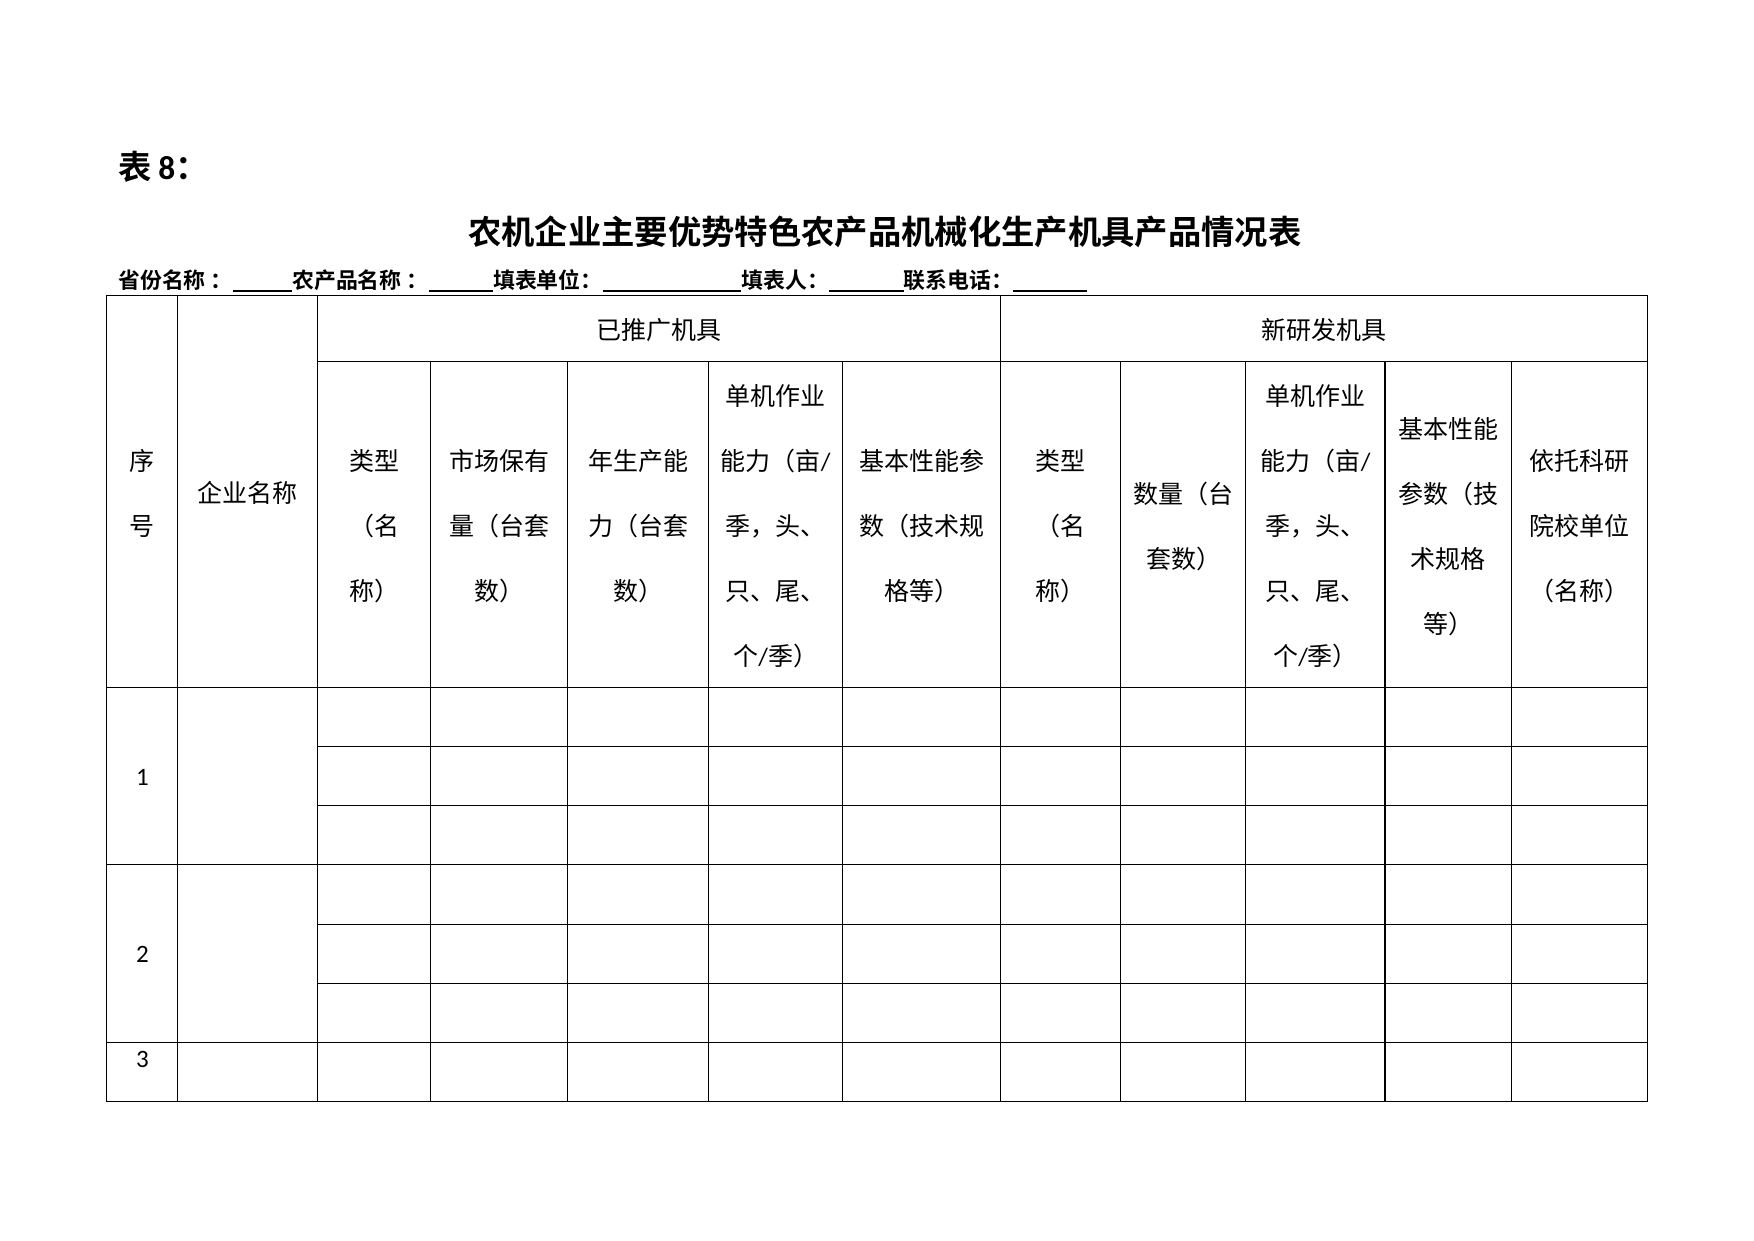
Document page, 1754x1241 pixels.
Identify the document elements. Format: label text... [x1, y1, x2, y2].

table_cell [1246, 984, 1384, 1042]
table_cell [178, 1043, 317, 1101]
table_cell [709, 806, 842, 864]
table_header 已推广机具 [318, 296, 1000, 361]
table_cell [1512, 806, 1647, 864]
table_cell [568, 1043, 708, 1101]
table_cell 数量（台套数） [1121, 362, 1245, 687]
table_cell 基本性能参数（技术规格等） [1386, 362, 1511, 687]
table_cell [568, 984, 708, 1042]
table_cell [318, 688, 430, 746]
table_cell [1121, 1043, 1245, 1101]
table_cell [1121, 688, 1245, 746]
table_cell [843, 1043, 1000, 1101]
table_cell 类型 （名称） [318, 362, 430, 687]
table_cell [1512, 925, 1647, 982]
table_cell [843, 806, 1000, 864]
table_cell [1001, 1043, 1120, 1101]
table_cell [1512, 1043, 1647, 1101]
table_cell [1001, 688, 1120, 746]
table_cell [318, 925, 430, 982]
table_cell [709, 747, 842, 805]
table_cell [318, 865, 430, 923]
table_cell [1512, 688, 1647, 746]
table_cell [431, 688, 567, 746]
table_cell 年生产能力（台套数） [568, 362, 708, 687]
table_cell [431, 1043, 567, 1101]
table_cell [1512, 865, 1647, 923]
table_cell 依托科研院校单位（名称） [1512, 362, 1647, 687]
table_cell [709, 688, 842, 746]
table_cell 2 [107, 865, 177, 1042]
table_cell [1512, 984, 1647, 1042]
table_cell [1246, 1043, 1384, 1101]
table_cell [709, 984, 842, 1042]
table_cell [843, 688, 1000, 746]
table_cell [1246, 925, 1384, 982]
table_cell [431, 806, 567, 864]
table_cell [318, 806, 430, 864]
table_cell [843, 865, 1000, 923]
table_cell [843, 925, 1000, 982]
table_cell [1246, 806, 1384, 864]
text 农机企业主要优势特色农产品机械化生产机具产品情况表 [118, 198, 1636, 263]
table_cell [1246, 688, 1384, 746]
table_cell [1001, 925, 1120, 982]
table_cell [1121, 747, 1245, 805]
table_cell [1386, 1043, 1511, 1101]
table_cell [1121, 865, 1245, 923]
table_cell [1121, 925, 1245, 982]
table_header 序号 [107, 296, 177, 687]
table_cell [1246, 747, 1384, 805]
table_cell [1386, 806, 1511, 864]
table_cell [1246, 865, 1384, 923]
table_cell [178, 688, 317, 864]
table_cell [843, 984, 1000, 1042]
table_cell 单机作业能力（亩/季，头、只、尾、个/季） [709, 362, 842, 687]
table_cell [709, 925, 842, 982]
table_cell [709, 1043, 842, 1101]
text 表8： [118, 133, 1636, 198]
table_cell [568, 925, 708, 982]
table_cell [1121, 806, 1245, 864]
table_cell [1386, 984, 1511, 1042]
table_cell 市场保有量（台套数） [431, 362, 567, 687]
table_cell [709, 865, 842, 923]
table_cell [1386, 865, 1511, 923]
table_cell [568, 865, 708, 923]
table_cell 类型 （名称） [1001, 362, 1120, 687]
table_cell 基本性能参数（技术规格等） [843, 362, 1000, 687]
table_cell [1001, 865, 1120, 923]
table_cell [1512, 747, 1647, 805]
table_cell [431, 925, 567, 982]
table_cell [568, 747, 708, 805]
table_cell [1121, 984, 1245, 1042]
table_cell [318, 747, 430, 805]
table_cell [431, 747, 567, 805]
table_cell [843, 747, 1000, 805]
table_cell 单机作业能力（亩/季，头、只、尾、个/季） [1246, 362, 1384, 687]
table_cell [318, 1043, 430, 1101]
table_cell [1386, 747, 1511, 805]
table_cell [1386, 688, 1511, 746]
table_cell [178, 865, 317, 1042]
table_cell [431, 984, 567, 1042]
table_cell [568, 806, 708, 864]
table_cell [568, 688, 708, 746]
text 省份名称 ： 农产品名称 ： 填表单位： 填表人： 联系电话： [118, 263, 1636, 295]
table_cell [1001, 984, 1120, 1042]
table_cell 3 [107, 1043, 177, 1101]
table_cell [1386, 925, 1511, 982]
table_cell [1001, 747, 1120, 805]
table_header 新研发机具 [1001, 296, 1647, 361]
table_cell [318, 984, 430, 1042]
table_cell [1001, 806, 1120, 864]
table_cell 1 [107, 688, 177, 864]
table_header 企业名称 [178, 296, 317, 687]
table_cell [431, 865, 567, 923]
